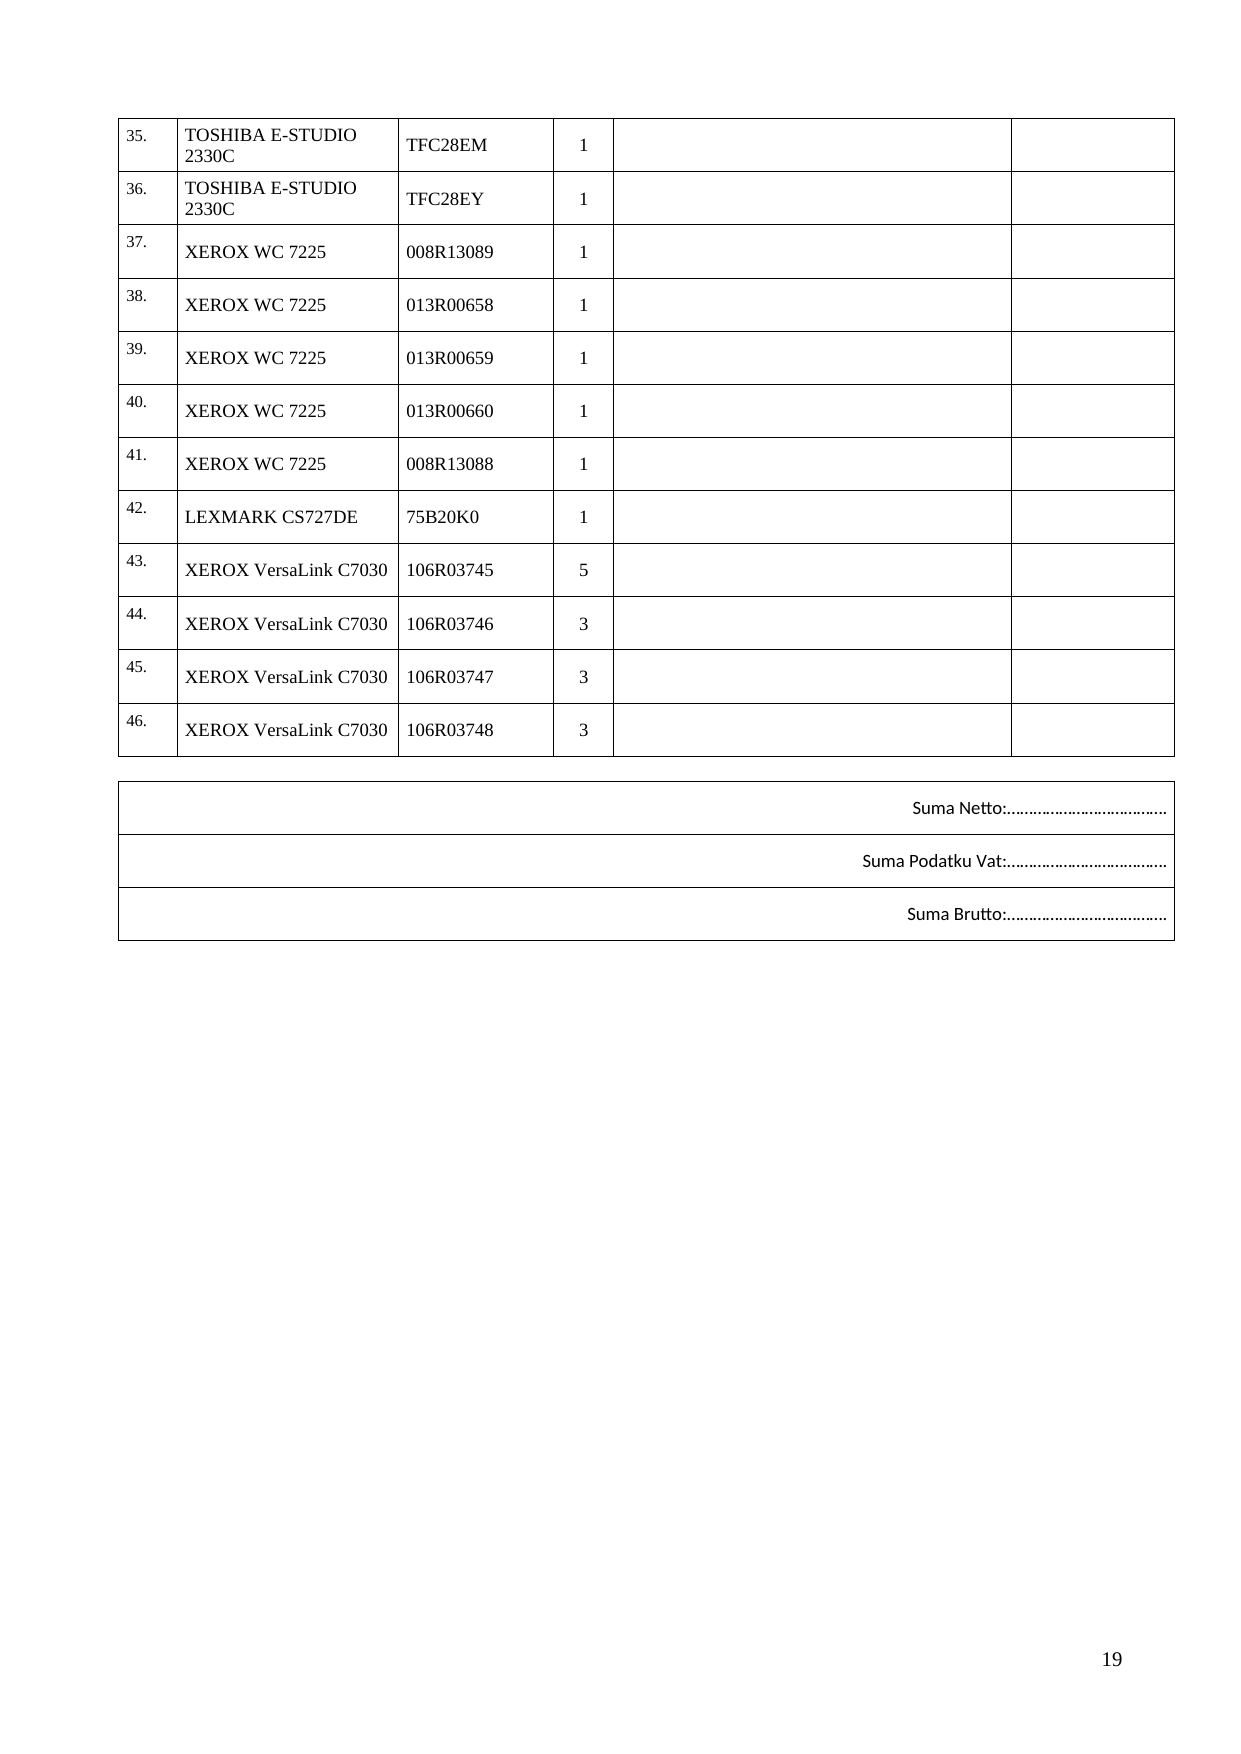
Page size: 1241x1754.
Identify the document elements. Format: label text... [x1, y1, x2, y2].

table_cell TOSHIBA E-STUDIO 2330C [178, 172, 398, 224]
table_cell [614, 119, 1011, 171]
table_cell [119, 438, 177, 490]
table_cell 013R00660 [399, 385, 553, 437]
table_cell TFC28EM [399, 119, 553, 171]
table_cell 013R00659 [399, 332, 553, 384]
table_cell [1012, 225, 1174, 277]
table_cell [614, 332, 1011, 384]
table_cell XEROX VersaLink C7030 [178, 544, 398, 596]
table_cell [1012, 650, 1174, 702]
table_cell [1012, 332, 1174, 384]
table_cell 106R03746 [399, 597, 553, 649]
table_cell [614, 491, 1011, 543]
table_cell 106R03747 [399, 650, 553, 702]
table_cell [1012, 172, 1174, 224]
table_cell TFC28EY [399, 172, 553, 224]
table_cell 3 [554, 704, 613, 756]
table_cell 008R13089 [399, 225, 553, 277]
table_cell 1 [554, 225, 613, 277]
table_cell [614, 704, 1011, 756]
table_cell [1012, 438, 1174, 490]
table_cell LEXMARK CS727DE [178, 491, 398, 543]
table_cell Suma Brutto:………………………………. [119, 888, 1174, 940]
table_cell XEROX VersaLink C7030 [178, 704, 398, 756]
table_cell [119, 172, 177, 224]
table_cell [1012, 279, 1174, 331]
table_cell [614, 650, 1011, 702]
table_cell XEROX VersaLink C7030 [178, 650, 398, 702]
table_cell Suma Podatku Vat:………………………………. [119, 835, 1174, 887]
table_cell XEROX WC 7225 [178, 385, 398, 437]
table_cell [1012, 544, 1174, 596]
table_cell 1 [554, 332, 613, 384]
table_cell [1012, 597, 1174, 649]
table_cell [119, 385, 177, 437]
table_cell 3 [554, 650, 613, 702]
table_cell XEROX VersaLink C7030 [178, 597, 398, 649]
table_cell [119, 650, 177, 702]
table_cell 1 [554, 119, 613, 171]
table_cell XEROX WC 7225 [178, 332, 398, 384]
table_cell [178, 119, 398, 171]
table_cell [119, 225, 177, 277]
table_cell [1012, 385, 1174, 437]
table_cell 106R03745 [399, 544, 553, 596]
table_cell 008R13088 [399, 438, 553, 490]
table_cell [1012, 491, 1174, 543]
table_cell [119, 491, 177, 543]
table_cell [614, 225, 1011, 277]
table_cell XEROX WC 7225 [178, 225, 398, 277]
table_cell [119, 279, 177, 331]
table_cell 106R03748 [399, 704, 553, 756]
table_cell [1012, 119, 1174, 171]
table_cell 1 [554, 438, 613, 490]
table_cell [119, 597, 177, 649]
table_cell [614, 544, 1011, 596]
table_cell [614, 279, 1011, 331]
table_cell 1 [554, 172, 613, 224]
table_cell [614, 172, 1011, 224]
table_cell [1012, 704, 1174, 756]
table_cell [614, 385, 1011, 437]
table_cell XEROX WC 7225 [178, 279, 398, 331]
table_cell [119, 544, 177, 596]
table_cell 75B20K0 [399, 491, 553, 543]
table_cell 5 [554, 544, 613, 596]
table_cell [119, 704, 177, 756]
table_cell XEROX WC 7225 [178, 438, 398, 490]
table_cell [614, 438, 1011, 490]
table_cell 3 [554, 597, 613, 649]
table_cell 013R00658 [399, 279, 553, 331]
table_cell [119, 119, 177, 171]
table_cell 1 [554, 279, 613, 331]
table_cell 1 [554, 491, 613, 543]
table_cell 1 [554, 385, 613, 437]
table_cell [614, 597, 1011, 649]
table_header Suma Netto:………………………………. [119, 782, 1174, 834]
table_cell [119, 332, 177, 384]
